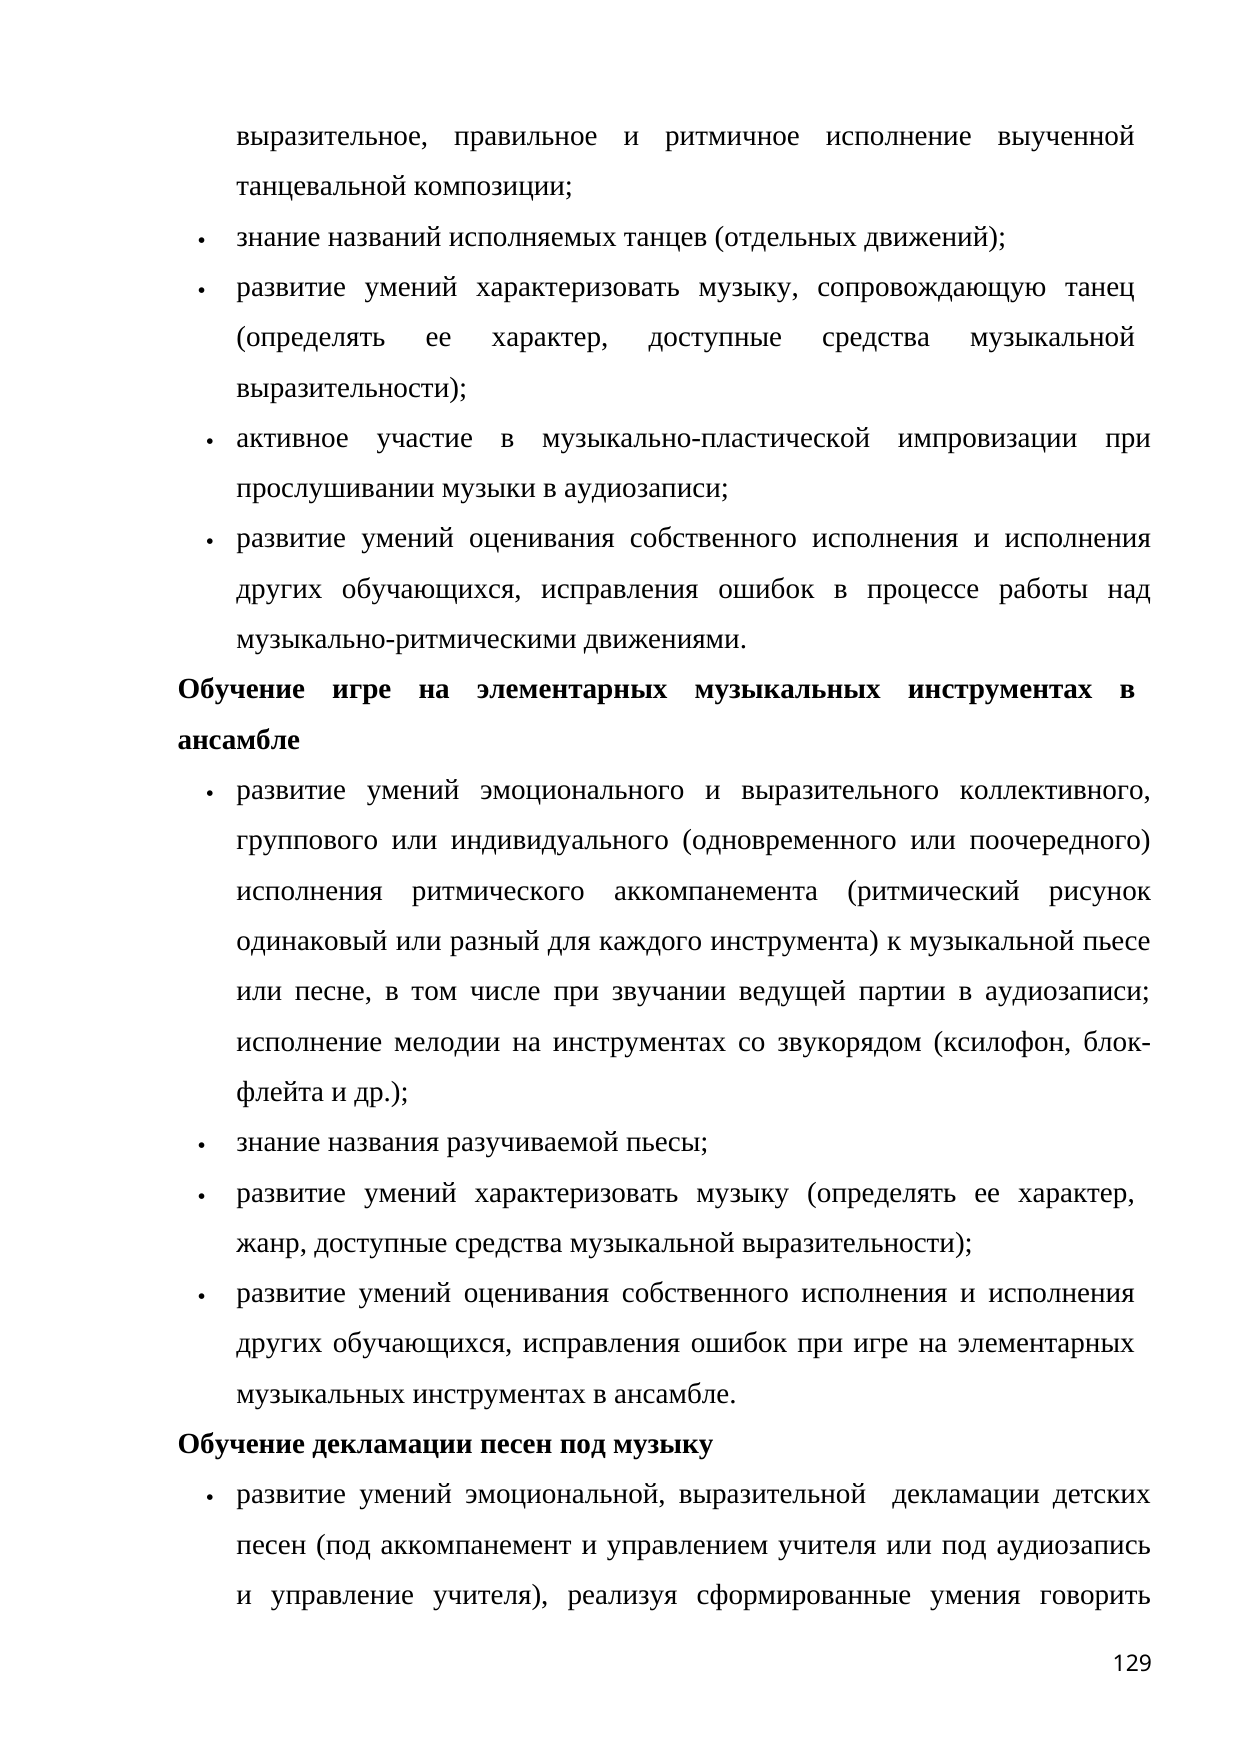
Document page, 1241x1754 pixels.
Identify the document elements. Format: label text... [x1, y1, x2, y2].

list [207, 1477, 1152, 1611]
list знание названия разучиваемой пьесы; [199, 1124, 1136, 1158]
text Обучение декламации песен под музыку [177, 1426, 1136, 1460]
list развитие умений эмоционального и выразительного коллективного, группового или индивидуального (одновременного или поочередного) исполнения ритмического аккомпанемента (ритмический рисунок одинаковый или разный для каждого инструмента) к музыкальной пьесе или песне, в том числе при звучании ведущей партии в аудиозаписи; исполнение мелодии на инструментах со звукорядом (ксилофон, блок-флейта и др.); [207, 772, 1152, 1108]
list развитие умений оценивания собственного исполнения и исполнения других обучающихся, исправления ошибок в процессе работы над музыкально-ритмическими движениями. [207, 521, 1152, 655]
list развитие умений характеризовать музыку, сопровождающую танец (определять ее характер, доступные средства музыкальной выразительности); [199, 269, 1136, 403]
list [199, 118, 1136, 202]
list развитие умений характеризовать музыку (определять ее характер, жанр, доступные средства музыкальной выразительности); [199, 1175, 1136, 1258]
list развитие умений оценивания собственного исполнения и исполнения других обучающихся, исправления ошибок при игре на элементарных музыкальных инструментах в ансамбле. [199, 1275, 1136, 1409]
list активное участие в музыкально-пластической импровизации при прослушивании музыки в аудиозаписи; [207, 420, 1152, 504]
list знание названий исполняемых танцев (отдельных движений); [199, 219, 1136, 252]
text Обучение игре на элементарных музыкальных инструментах в ансамбле [177, 672, 1136, 755]
